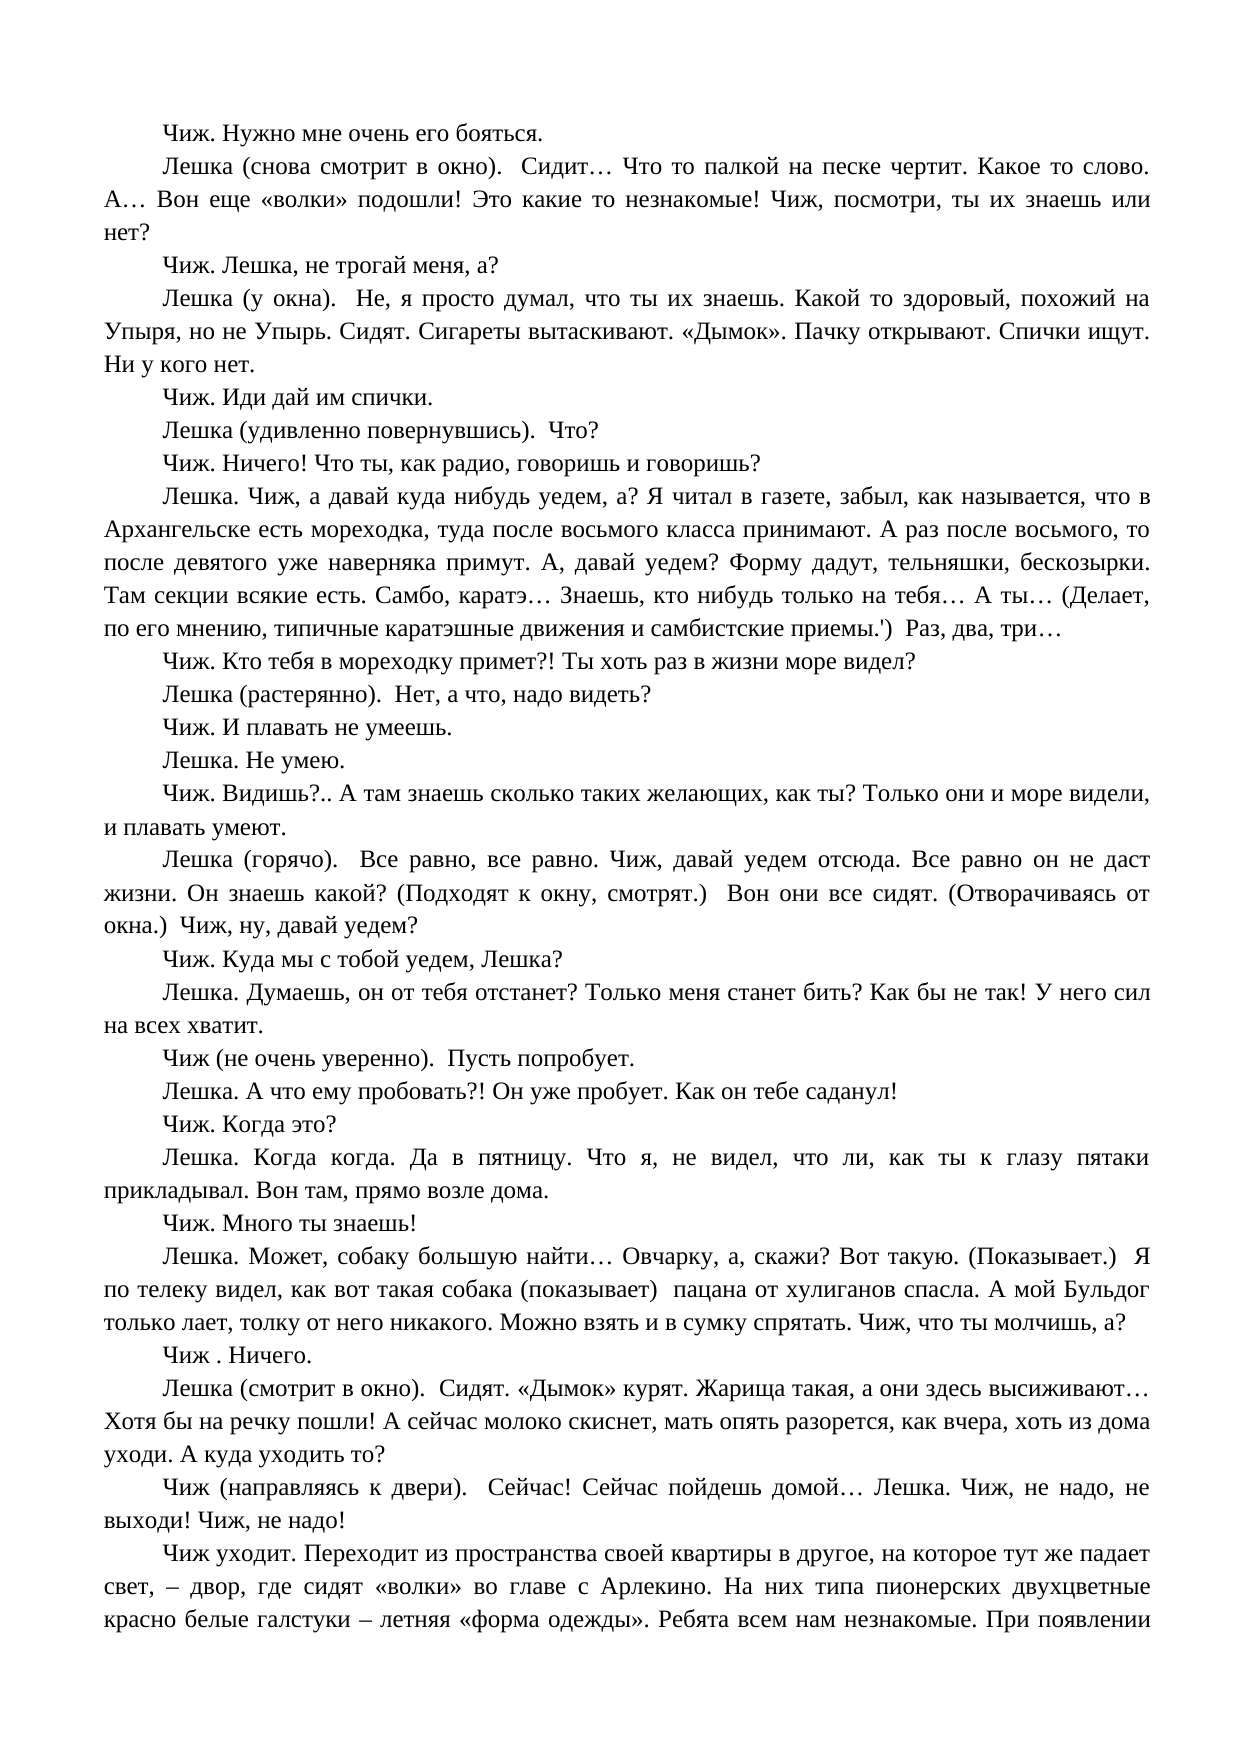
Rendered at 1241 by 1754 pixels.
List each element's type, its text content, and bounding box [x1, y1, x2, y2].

text Лешка (горячо). Все равно, все равно. Чиж, давай уедем отсюда. Все равно он не даст жизни. Он знаешь какой? (Подходят к окну, смотрят.) Вон они все сидят. (Отворачиваясь от окна.) Чиж, ну, давай уедем? [103, 844, 1152, 939]
text Лешка (растерянно). Нет, а что, надо видеть? [103, 679, 1152, 708]
text Лешка. Думаешь, он от тебя отстанет? Только меня станет бить? Как бы не так! У него сил на всех хватит. [103, 977, 1152, 1038]
text Лешка. Чиж, а давай куда нибудь уедем, а? Я читал в газете, забыл, как называется, что в Архангельске есть мореходка, туда после восьмого класса принимают. А раз после восьмого, то после девятого уже наверняка примут. А, давай уедем? Форму дадут, тельняшки, бескозырки. Там секции всякие есть. Самбо, каратэ… Знаешь, кто нибудь только на тебя… А ты… (Делает, по его мнению, типичные каратэшные движения и самбистские приемы.') Раз, два, три… [103, 481, 1152, 642]
text Чиж. Нужно мне очень его бояться. [103, 118, 1152, 147]
text Лешка (у окна). Не, я просто думал, что ты их знаешь. Какой то здоровый, похожий на Упыря, но не Упырь. Сидят. Сигареты вытаскивают. «Дымок». Пачку открывают. Спички ищут. Ни у кого нет. [103, 283, 1152, 378]
text Чиж. Много ты знаешь! [103, 1208, 1152, 1237]
text Чиж. Когда это? [103, 1109, 1152, 1137]
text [103, 1538, 1152, 1633]
text Лешка (смотрит в окно). Сидят. «Дымок» курят. Жарища такая, а они здесь высиживают… Хотя бы на речку пошли! А сейчас молоко скиснет, мать опять разорется, как вчера, хоть из дома уходи. А куда уходить то? [103, 1373, 1152, 1468]
text Лешка. Когда когда. Да в пятницу. Что я, не видел, что ли, как ты к глазу пятаки прикладывал. Вон там, прямо возле дома. [103, 1142, 1152, 1203]
text Чиж. Лешка, не трогай меня, а? [103, 250, 1152, 279]
text Чиж. Кто тебя в мореходку примет?! Ты хоть раз в жизни море видел? [103, 646, 1152, 675]
text Чиж. Ничего! Что ты, как радио, говоришь и говоришь? [103, 448, 1152, 477]
text Лешка. Не умею. [103, 746, 1152, 774]
text Чиж. Видишь?.. А там знаешь сколько таких желающих, как ты? Только они и море видели, и плавать умеют. [103, 778, 1152, 840]
text Лешка. А что ему пробовать?! Он уже пробует. Как он тебе саданул! [103, 1076, 1152, 1104]
text Лешка (удивленно повернувшись). Что? [103, 415, 1152, 444]
text Чиж (направляясь к двери). Сейчас! Сейчас пойдешь домой… Лешка. Чиж, не надо, не выходи! Чиж, не надо! [103, 1472, 1152, 1534]
text Чиж. Иди дай им спички. [103, 382, 1152, 411]
text Чиж . Ничего. [103, 1340, 1152, 1369]
text Чиж. Куда мы с тобой уедем, Лешка? [103, 944, 1152, 972]
text Чиж. И плавать не умеешь. [103, 712, 1152, 741]
text Лешка. Может, собаку большую найти… Овчарку, а, скажи? Вот такую. (Показывает.) Я по телеку видел, как вот такая собака (показывает) пацана от хулиганов спасла. А мой Бульдог только лает, толку от него никакого. Можно взять и в сумку спрятать. Чиж, что ты молчишь, а? [103, 1241, 1152, 1336]
text Лешка (снова смотрит в окно). Сидит… Что то палкой на песке чертит. Какое то слово. А… Вон еще «волки» подошли! Это какие то незнакомые! Чиж, посмотри, ты их знаешь или нет? [103, 151, 1152, 246]
text Чиж (не очень уверенно). Пусть попробует. [103, 1043, 1152, 1071]
